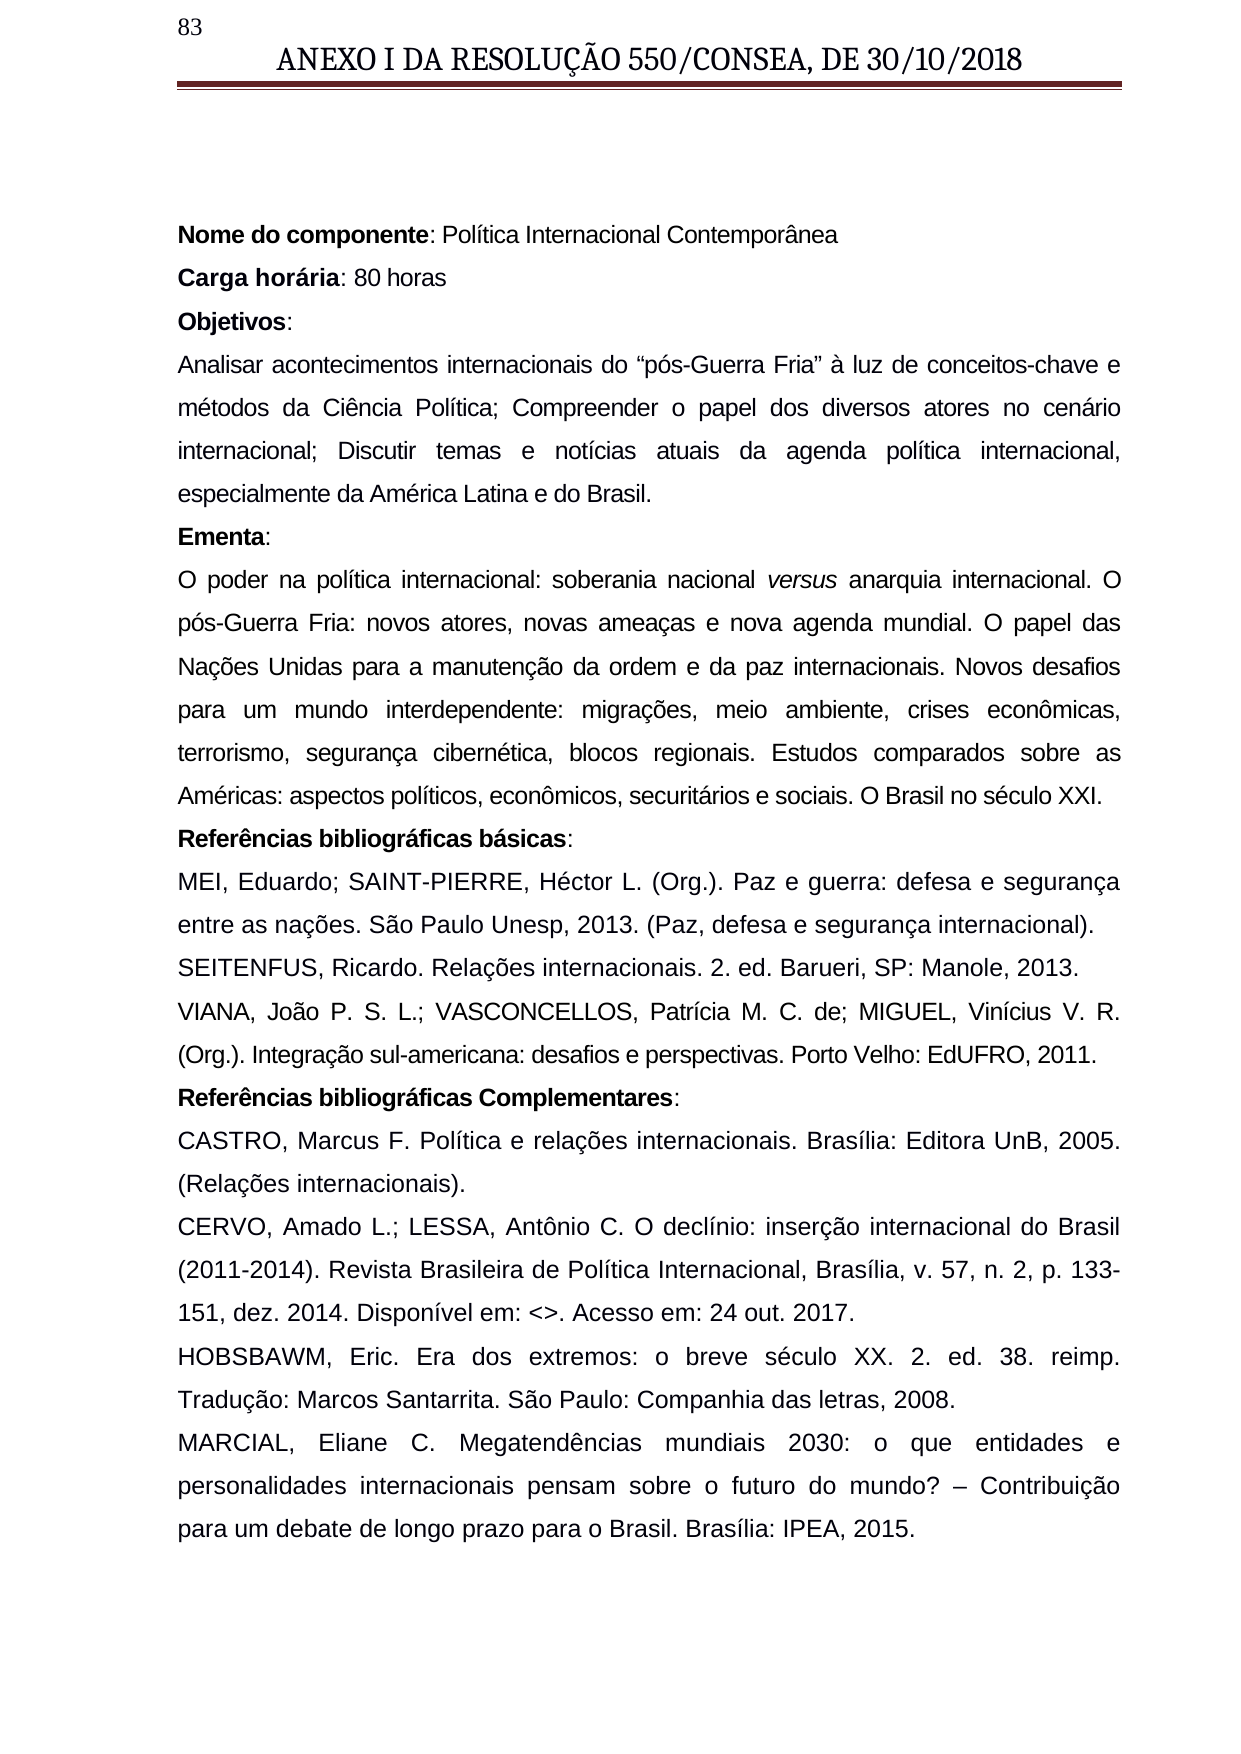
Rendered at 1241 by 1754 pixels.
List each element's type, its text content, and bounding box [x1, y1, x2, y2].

text CASTRO, Marcus F. Política e relações internacionais. Brasília: Editora UnB, 2005. (Relações internacionais). [177, 1126, 1122, 1198]
text VIANA, João P. S. L.; VASCONCELLOS, Patrícia M. C. de; MIGUEL, Vinícius V. R. (Org.). Integração sul-americana: desafios e perspectivas. Porto Velho: EdUFRO, 2011. [177, 997, 1122, 1068]
text SEITENFUS, Ricardo. Relações internacionais. 2. ed. Barueri, SP: Manole, 2013. [177, 953, 1122, 982]
text CERVO, Amado L.; LESSA, Antônio C. O declínio: inserção internacional do Brasil (2011-2014). Revista Brasileira de Política Internacional, Brasília, v. 57, n. 2, p. 133-151, dez. 2014. Disponível em: <http://www.scielo.br/pdf/rbpi/v57n2/0034-7329-rbpi-57-02-00133.pdf>. Acesso em: 24 out. 2017. [177, 1212, 1122, 1327]
text MEI, Eduardo; SAINT-PIERRE, Héctor L. (Org.). Paz e guerra: defesa e segurança entre as nações. São Paulo Unesp, 2013. (Paz, defesa e segurança internacional). [177, 867, 1122, 939]
text Carga horária: 80 horas [177, 263, 1122, 292]
text Objetivos: [177, 307, 1122, 335]
text Ementa: [177, 522, 1122, 551]
text Referências bibliográficas básicas: [177, 824, 1122, 853]
text HOBSBAWM, Eric. Era dos extremos: o breve século XX. 2. ed. 38. reimp. Tradução: Marcos Santarrita. São Paulo: Companhia das letras, 2008. [177, 1342, 1122, 1413]
text Analisar acontecimentos internacionais do “pós-Guerra Fria” à luz de conceitos-chave e métodos da Ciência Política; Compreender o papel dos diversos atores no cenário internacional; Discutir temas e notícias atuais da agenda política internacional, especialmente da América Latina e do Brasil. [177, 350, 1122, 508]
text Referências bibliográficas Complementares: [177, 1083, 1122, 1112]
text MARCIAL, Eliane C. Megatendências mundiais 2030: o que entidades e personalidades internacionais pensam sobre o futuro do mundo? – Contribuição para um debate de longo prazo para o Brasil. Brasília: IPEA, 2015. [177, 1428, 1122, 1543]
text O poder na política internacional: soberania nacional versus anarquia internacional. O pós-Guerra Fria: novos atores, novas ameaças e nova agenda mundial. O papel das Nações Unidas para a manutenção da ordem e da paz internacionais. Novos desafios para um mundo interdependente: migrações, meio ambiente, crises econômicas, terrorismo, segurança cibernética, blocos regionais. Estudos comparados sobre as Américas: aspectos políticos, econômicos, securitários e sociais. O Brasil no século XXI. [177, 565, 1122, 810]
text Nome do componente: Política Internacional Contemporânea [177, 220, 1122, 249]
